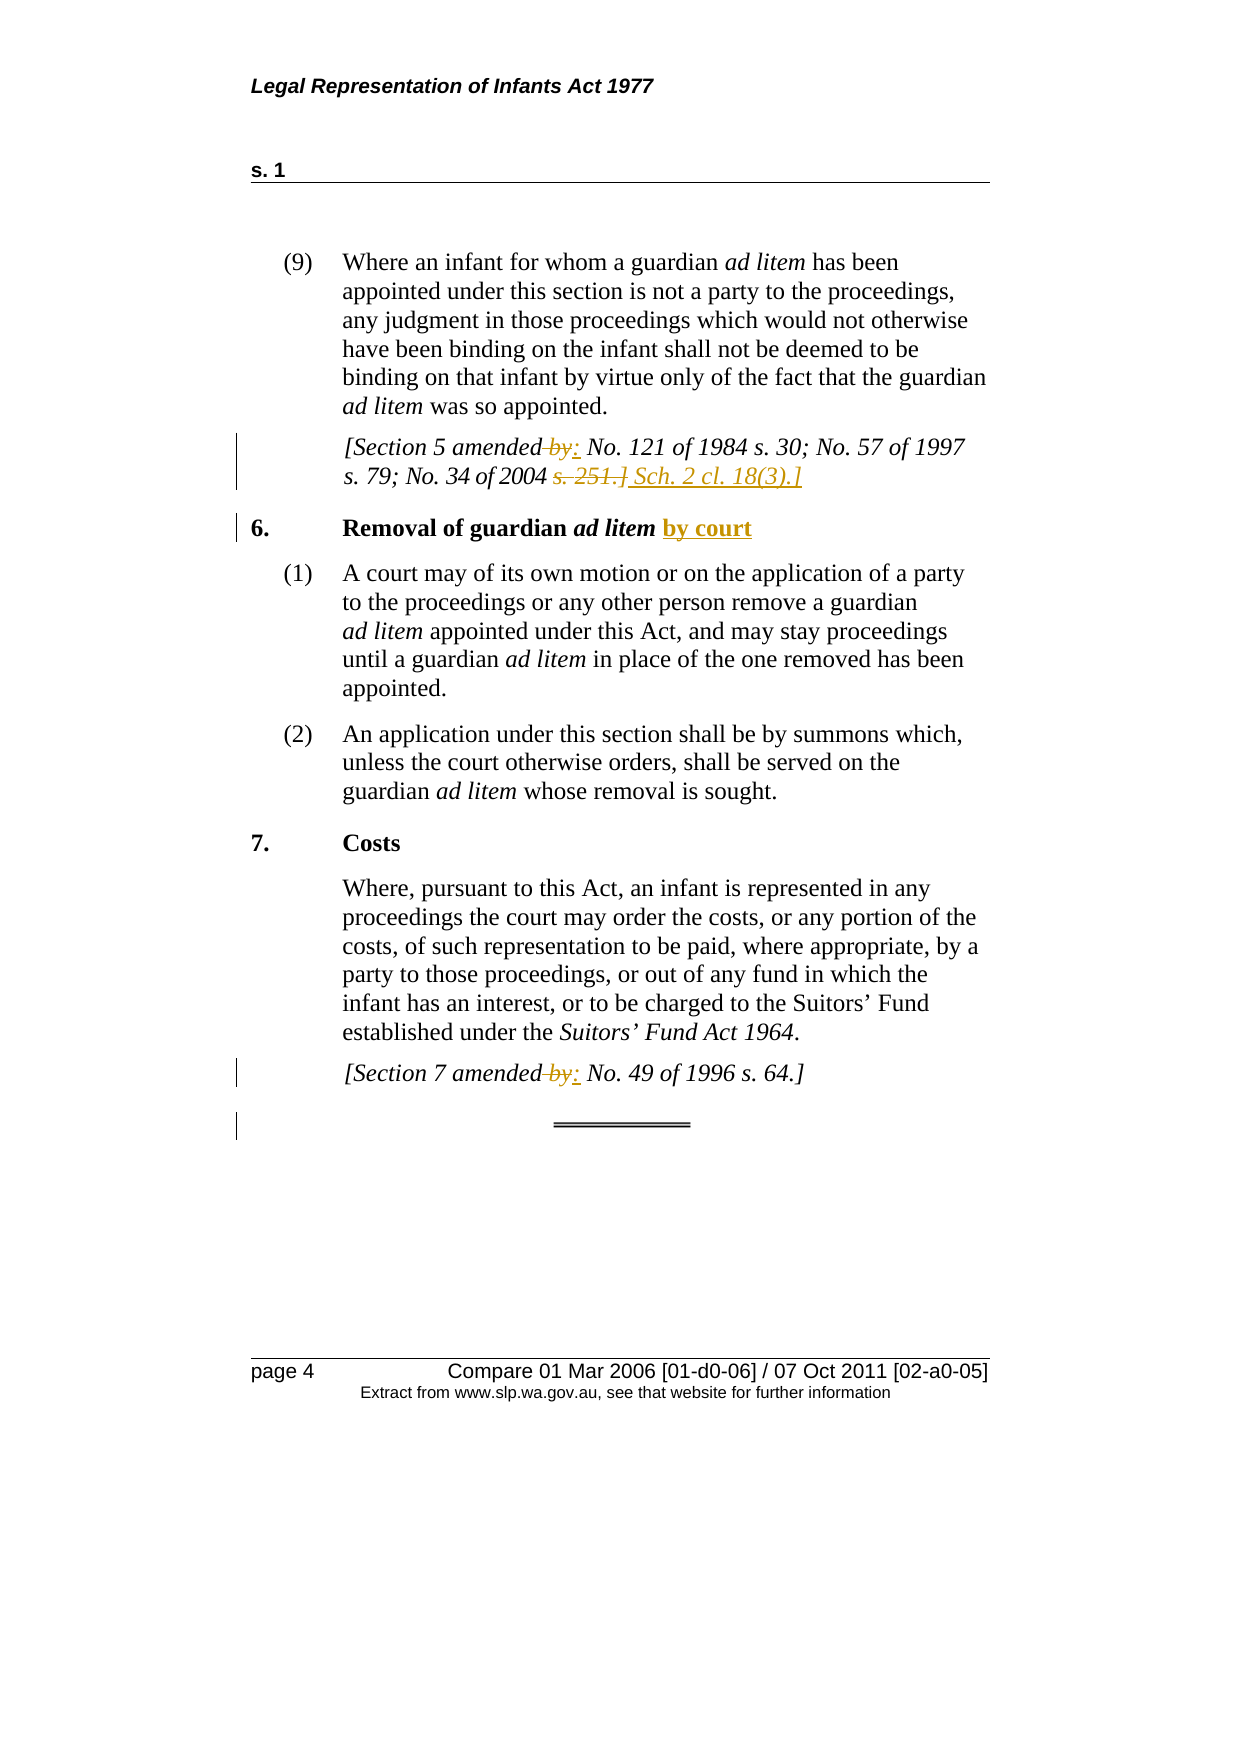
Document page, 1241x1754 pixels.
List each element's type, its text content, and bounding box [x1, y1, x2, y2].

text (2) An application under this section shall be by summons which, unless the court otherwise orders, shall be served on the guardian ad litem whose removal is sought. [251, 719, 990, 805]
text [Section 5 amended No. 121 of 1984 s. 30; No. 57 of 1997 s. 79; No. 34 of 2004 [251, 432, 990, 490]
subtitle 6. Removal of guardian ad litem [251, 513, 990, 542]
subtitle 7. Costs [251, 828, 990, 857]
text Where, pursuant to this Act, an infant is represented in any proceedings the court may order the costs, or any portion of the costs, of such representation to be paid, where appropriate, by a party to those proceedings, or out of any fund in which the infant has an interest, or to be charged to the Suitors’ Fund established under the Suitors’ Fund Act 1964. [251, 873, 990, 1046]
text [Section 7 amended No. 49 of 1996 s. 64.] [251, 1058, 990, 1087]
text (9) Where an infant for whom a guardian ad litem has been appointed under this section is not a party to the proceedings, any judgment in those proceedings which would not otherwise have been binding on the infant shall not be deemed to be binding on that infant by virtue only of the fact that the guardian ad litem was so appointed. [251, 247, 990, 420]
picture [543, 1112, 697, 1141]
text (1) A court may of its own motion or on the application of a party to the proceedings or any other person remove a guardian ad litem appointed under this Act, and may stay proceedings until a guardian ad litem in place of the one removed has been appointed. [251, 558, 990, 702]
